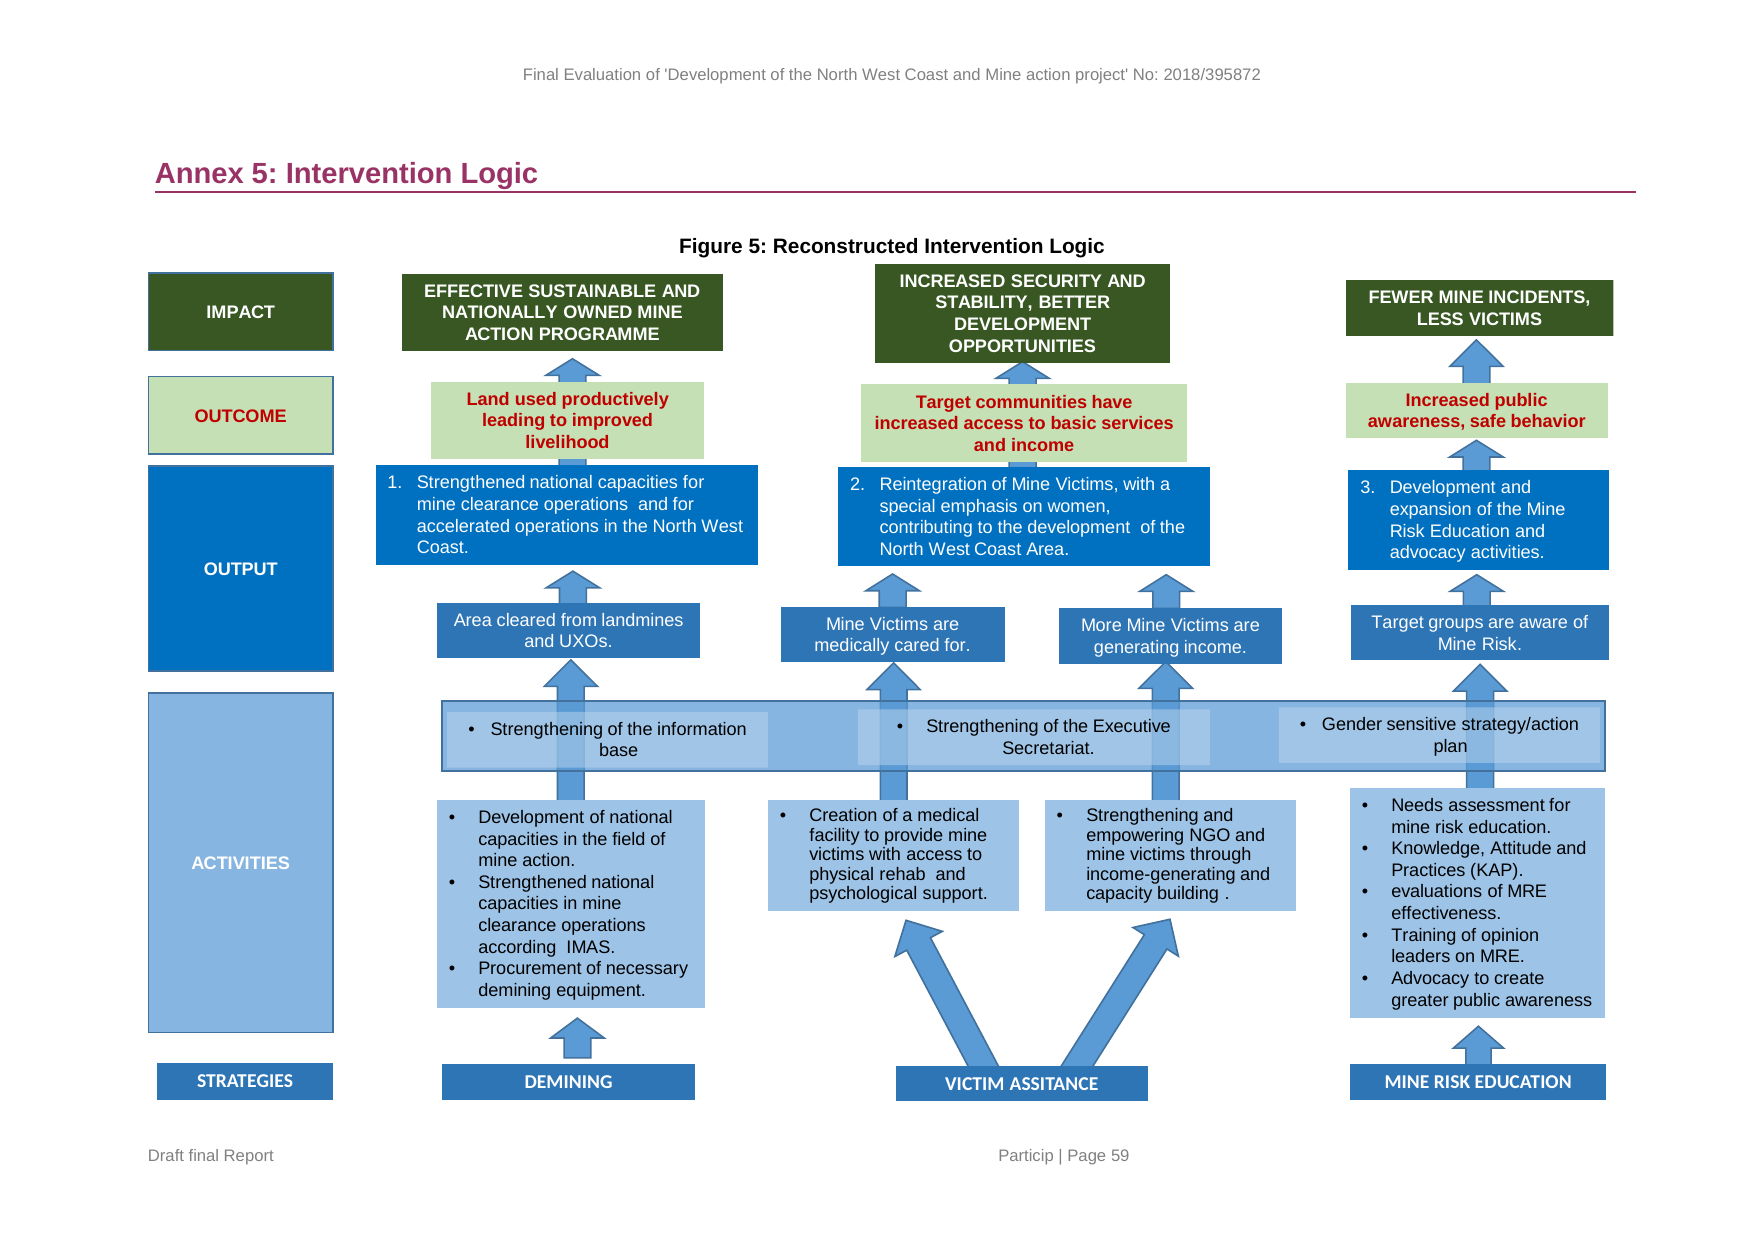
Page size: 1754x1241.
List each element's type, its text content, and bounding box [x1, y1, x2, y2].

text Figure 5: Reconstructed Intervention Logic [148, 234, 1636, 258]
subtitle Annex 5: Intervention Logic [154, 156, 1636, 193]
